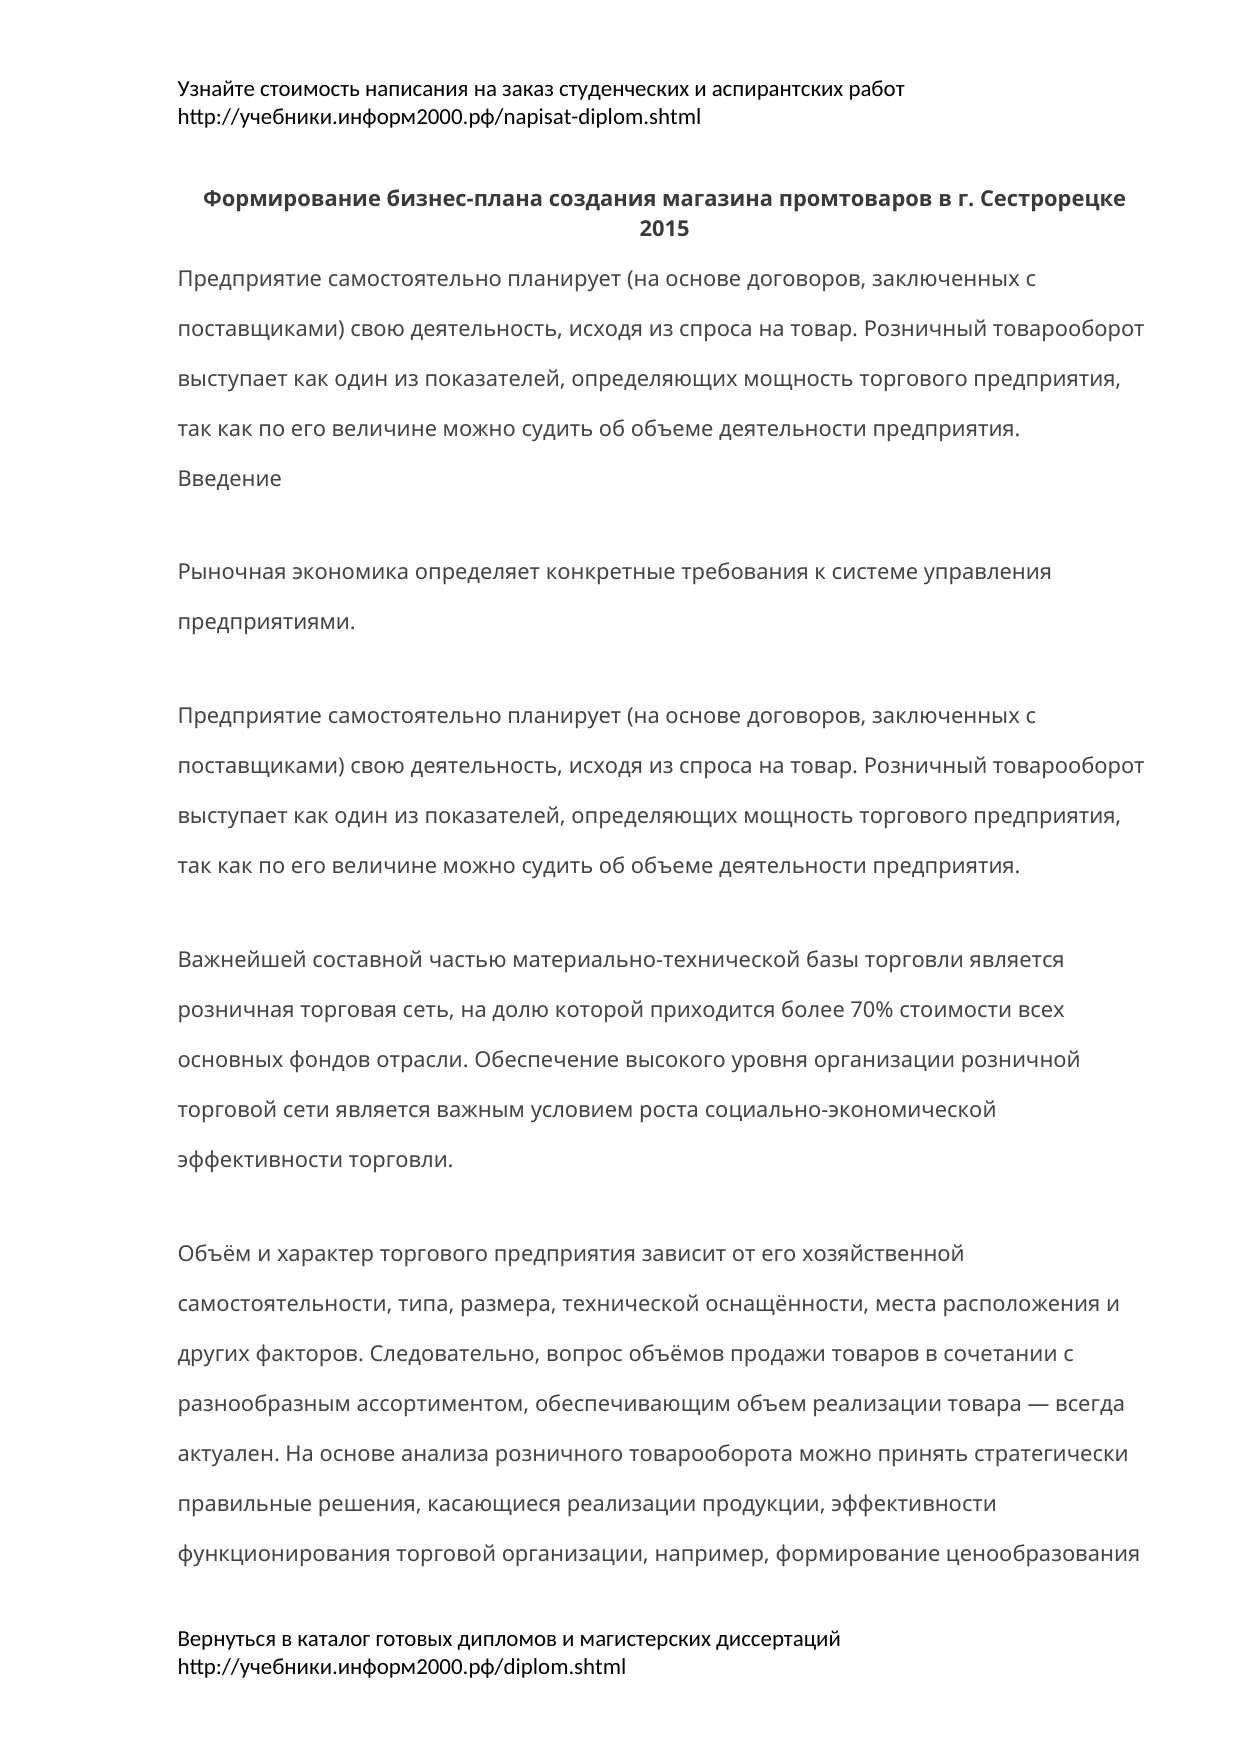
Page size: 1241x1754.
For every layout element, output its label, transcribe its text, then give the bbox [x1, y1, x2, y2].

text Важнейшей составной частью материально-технической базы торговли является розничная торговая сеть, на долю которой приходится более 70% стоимости всех основных фондов отрасли. Обеспечение высокого уровня организации розничной торговой сети является важным условием роста социально-экономической эффективности торговли. [177, 924, 1152, 1174]
text Предприятие самостоятельно планирует (на основе договоров, заключенных с поставщиками) свою деятельность, исходя из спроса на товар. Розничный товарооборот выступает как один из показателей, определяющих мощность торгового предприятия, так как по его величине можно судить об объеме деятельности предприятия. [177, 242, 1152, 442]
text Предприятие самостоятельно планирует (на основе договоров, заключенных с поставщиками) свою деятельность, исходя из спроса на товар. Розничный товарооборот выступает как один из показателей, определяющих мощность торгового предприятия, так как по его величине можно судить об объеме деятельности предприятия. [177, 680, 1152, 880]
text 2015 [177, 213, 1152, 242]
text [177, 1217, 1152, 1567]
text Формирование бизнес-плана создания магазина промтоваров в г. Сестрорецке [177, 183, 1152, 213]
text Рыночная экономика определяет конкретные требования к системе управления предприятиями. [177, 536, 1152, 636]
text Введение [177, 442, 1152, 492]
